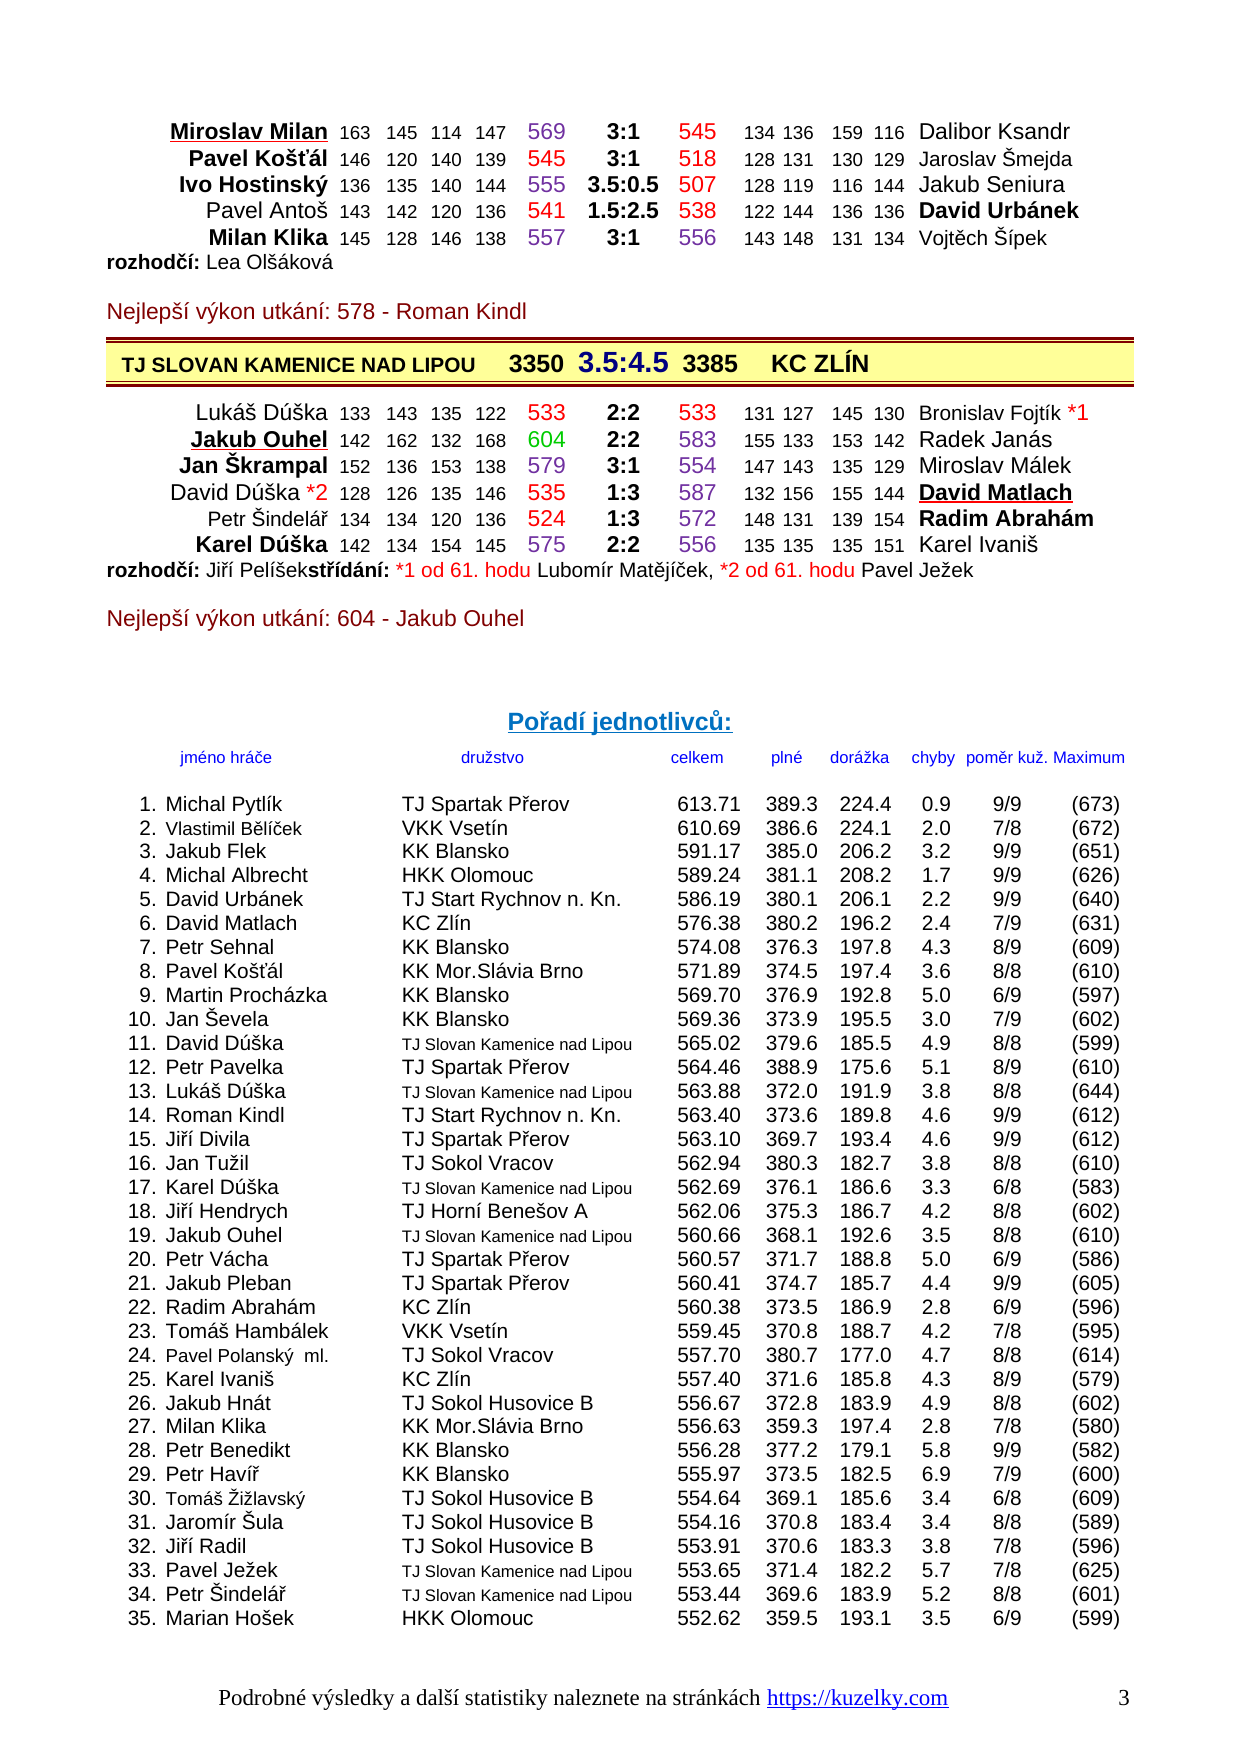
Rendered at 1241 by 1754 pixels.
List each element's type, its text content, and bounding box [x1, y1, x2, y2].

text 4. Michal Albrecht HKK Olomouc 589.24 381.1 208.2 1.7 9/9 (626) [106, 863, 1134, 887]
text rozhodčí: Jiří Pelíšekstřídání: *1 od 61. hodu Lubomír Matějíček, *2 od 61. hodu Pavel Ježek [106, 557, 1134, 581]
text 21. Jakub Pleban TJ Spartak Přerov 560.41 374.7 185.7 4.4 9/9 (605) [106, 1271, 1134, 1294]
text 19. Jakub Ouhel TJ Slovan Kamenice nad Lipou 560.66 368.1 192.6 3.5 8/8 (610) [106, 1223, 1134, 1247]
text 23. Tomáš Hambálek VKK Vsetín 559.45 370.8 188.7 4.2 7/8 (595) [106, 1318, 1134, 1342]
text Pavel Košťál 146 120 140 139 545 3:1 518 128 131 130 129 Jaroslav Šmejda [106, 144, 1134, 171]
text 29. Petr Havíř KK Blansko 555.97 373.5 182.5 6.9 7/9 (600) [106, 1462, 1134, 1486]
text 27. Milan Klika KK Mor.Slávia Brno 556.63 359.3 197.4 2.8 7/8 (580) [106, 1414, 1134, 1438]
text jméno hráče družstvo celkem plné dorážka chyby poměr kuž. Maximum [106, 748, 1134, 767]
text 31. Jaromír Šula TJ Sokol Husovice B 554.16 370.8 183.4 3.4 8/8 (589) [106, 1510, 1134, 1534]
text 10. Jan Ševela KK Blansko 569.36 373.9 195.5 3.0 7/9 (602) [106, 1007, 1134, 1031]
text 7. Petr Sehnal KK Blansko 574.08 376.3 197.8 4.3 8/9 (609) [106, 935, 1134, 959]
text David Dúška *2 128 126 135 146 535 1:3 587 132 156 155 144 David Matlach [106, 478, 1134, 505]
text 1. Michal Pytlík TJ Spartak Přerov 613.71 389.3 224.4 0.9 9/9 (673) [106, 791, 1134, 815]
text 13. Lukáš Dúška TJ Slovan Kamenice nad Lipou 563.88 372.0 191.9 3.8 8/8 (644) [106, 1079, 1134, 1103]
text Karel Dúška 142 134 154 145 575 2:2 556 135 135 135 151 Karel Ivaniš [106, 531, 1134, 557]
text 11. David Dúška TJ Slovan Kamenice nad Lipou 565.02 379.6 185.5 4.9 8/8 (599) [106, 1031, 1134, 1055]
text Pořadí jednotlivců: [94, 707, 1145, 736]
text 17. Karel Dúška TJ Slovan Kamenice nad Lipou 562.69 376.1 186.6 3.3 6/8 (583) [106, 1175, 1134, 1199]
text 22. Radim Abrahám KC Zlín 560.38 373.5 186.9 2.8 6/9 (596) [106, 1294, 1134, 1318]
text Jan Škrampal 152 136 153 138 579 3:1 554 147 143 135 129 Miroslav Málek [106, 452, 1134, 478]
text 2. Vlastimil Bělíček VKK Vsetín 610.69 386.6 224.1 2.0 7/8 (672) [106, 815, 1134, 839]
text rozhodčí: Lea Olšáková [106, 250, 1134, 274]
text 6. David Matlach KC Zlín 576.38 380.2 196.2 2.4 7/9 (631) [106, 911, 1134, 935]
text 3. Jakub Flek KK Blansko 591.17 385.0 206.2 3.2 9/9 (651) [106, 839, 1134, 863]
text 12. Petr Pavelka TJ Spartak Přerov 564.46 388.9 175.6 5.1 8/9 (610) [106, 1055, 1134, 1079]
text 33. Pavel Ježek TJ Slovan Kamenice nad Lipou 553.65 371.4 182.2 5.7 7/8 (625) [106, 1558, 1134, 1582]
text 26. Jakub Hnát TJ Sokol Husovice B 556.67 372.8 183.9 4.9 8/8 (602) [106, 1390, 1134, 1414]
text 34. Petr Šindelář TJ Slovan Kamenice nad Lipou 553.44 369.6 183.9 5.2 8/8 (601) [106, 1582, 1134, 1606]
text 35. Marian Hošek HKK Olomouc 552.62 359.5 193.1 3.5 6/9 (599) [106, 1606, 1134, 1630]
text 16. Jan Tužil TJ Sokol Vracov 562.94 380.3 182.7 3.8 8/8 (610) [106, 1151, 1134, 1175]
text Pavel Antoš 143 142 120 136 541 1.5:2.5 538 122 144 136 136 David Urbánek [106, 197, 1134, 223]
text 5. David Urbánek TJ Start Rychnov n. Kn. 586.19 380.1 206.1 2.2 9/9 (640) [106, 887, 1134, 911]
text Miroslav Milan 163 145 114 147 569 3:1 545 134 136 159 116 Dalibor Ksandr [106, 118, 1134, 144]
text Nejlepší výkon utkání: 578 - Roman Kindl [106, 298, 1134, 324]
text 20. Petr Vácha TJ Spartak Přerov 560.57 371.7 188.8 5.0 6/9 (586) [106, 1247, 1134, 1271]
text Ivo Hostinský 136 135 140 144 555 3.5:0.5 507 128 119 116 144 Jakub Seniura [106, 171, 1134, 197]
text 9. Martin Procházka KK Blansko 569.70 376.9 192.8 5.0 6/9 (597) [106, 983, 1134, 1007]
text 25. Karel Ivaniš KC Zlín 557.40 371.6 185.8 4.3 8/9 (579) [106, 1366, 1134, 1390]
text Jakub Ouhel 142 162 132 168 604 2:2 583 155 133 153 142 Radek Janás [106, 426, 1134, 452]
text 15. Jiří Divila TJ Spartak Přerov 563.10 369.7 193.4 4.6 9/9 (612) [106, 1127, 1134, 1151]
text Lukáš Dúška 133 143 135 122 533 2:2 533 131 127 145 130 Bronislav Fojtík *1 [106, 399, 1134, 426]
text Nejlepší výkon utkání: 604 - Jakub Ouhel [106, 605, 1134, 632]
text TJ Slovan Kamenice nad Lipou 3350 3.5:4.5 3385 KC Zlín [106, 343, 1134, 381]
text Milan Klika 145 128 146 138 557 3:1 556 143 148 131 134 Vojtěch Šípek [106, 223, 1134, 250]
text Petr Šindelář 134 134 120 136 524 1:3 572 148 131 139 154 Radim Abrahám [106, 505, 1134, 531]
text 8. Pavel Košťál KK Mor.Slávia Brno 571.89 374.5 197.4 3.6 8/8 (610) [106, 959, 1134, 983]
text 14. Roman Kindl TJ Start Rychnov n. Kn. 563.40 373.6 189.8 4.6 9/9 (612) [106, 1103, 1134, 1127]
text 32. Jiří Radil TJ Sokol Husovice B 553.91 370.6 183.3 3.8 7/8 (596) [106, 1534, 1134, 1558]
text 28. Petr Benedikt KK Blansko 556.28 377.2 179.1 5.8 9/9 (582) [106, 1438, 1134, 1462]
text 18. Jiří Hendrych TJ Horní Benešov A 562.06 375.3 186.7 4.2 8/8 (602) [106, 1199, 1134, 1223]
text 24. Pavel Polanský ml. TJ Sokol Vracov 557.70 380.7 177.0 4.7 8/8 (614) [106, 1342, 1134, 1366]
text 30. Tomáš Žižlavský TJ Sokol Husovice B 554.64 369.1 185.6 3.4 6/8 (609) [106, 1486, 1134, 1510]
